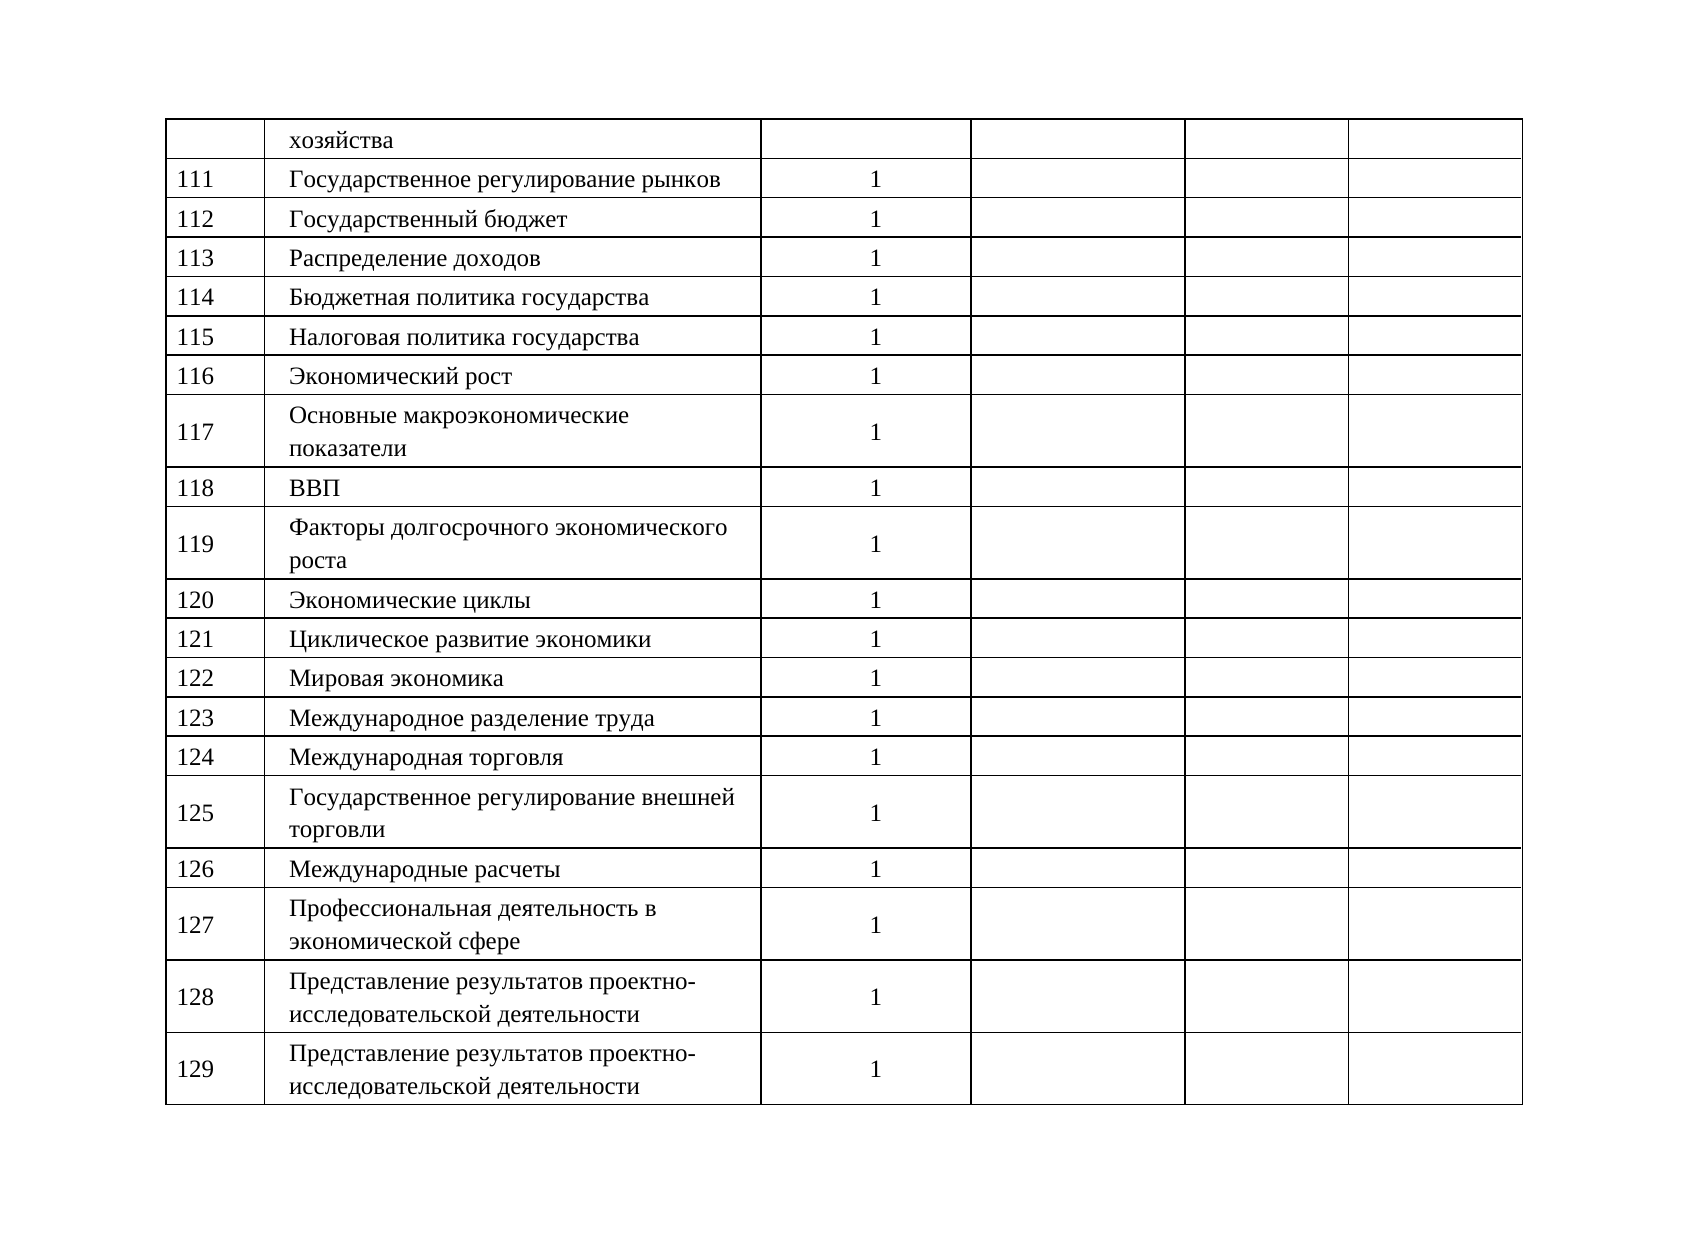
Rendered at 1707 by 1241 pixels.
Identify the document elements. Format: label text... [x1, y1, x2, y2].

table_cell [972, 849, 1184, 887]
table_cell [1349, 1031, 1522, 1104]
table_cell [1349, 735, 1522, 775]
table_cell Государственный бюджет [265, 198, 760, 236]
table_cell [1349, 696, 1522, 735]
table_cell Основные макроэкономические показатели [265, 395, 760, 466]
table_cell 1 [762, 120, 970, 157]
table_cell Циклическое развитие экономики [265, 619, 760, 657]
table_cell 1 [762, 849, 970, 887]
table_cell 114 [167, 277, 264, 315]
table_cell [1186, 961, 1348, 1031]
table_cell [1349, 617, 1522, 657]
table_cell 115 [167, 317, 264, 354]
table_cell Государственное регулирование рынков [265, 159, 760, 197]
table_cell [1349, 276, 1522, 315]
table_cell 111 [167, 159, 264, 197]
table_cell [1186, 356, 1348, 394]
table_cell Международные расчеты [265, 849, 760, 887]
table_cell 129 [167, 1033, 264, 1104]
table_cell 1 [762, 737, 970, 775]
table_cell Представление результатов проектно-исследовательской деятельности [265, 1033, 760, 1104]
table_cell [1349, 236, 1522, 276]
table_cell [1186, 198, 1348, 236]
table_cell [1186, 776, 1348, 847]
table_cell 113 [167, 238, 264, 276]
table_cell [972, 159, 1184, 197]
table_cell [1186, 238, 1348, 276]
table_cell [1186, 277, 1348, 315]
table_cell [1349, 847, 1522, 887]
table_cell [972, 961, 1184, 1031]
table_cell [972, 317, 1184, 354]
table_cell 1 [762, 317, 970, 354]
table_cell Экономический рост [265, 356, 760, 394]
table_cell [1186, 1033, 1348, 1104]
table_cell Представление результатов проектно-исследовательской деятельности [265, 961, 760, 1031]
table_cell 1 [762, 198, 970, 236]
table_cell Международная торговля [265, 737, 760, 775]
table_cell [972, 120, 1184, 157]
table_cell [1186, 849, 1348, 887]
table_cell [1186, 395, 1348, 466]
table_cell [1186, 507, 1348, 578]
table_cell [1349, 315, 1522, 354]
table_cell [972, 580, 1184, 617]
table_cell [1186, 698, 1348, 735]
table_cell Факторы долгосрочного экономического роста [265, 507, 760, 578]
table_cell [972, 277, 1184, 315]
table_cell 1 [762, 1033, 970, 1104]
table_cell Профессиональная деятельность в экономической сфере [265, 888, 760, 959]
table_cell 1 [762, 698, 970, 735]
table_cell [972, 1033, 1184, 1104]
table_cell 110 [167, 120, 264, 157]
table_cell 122 [167, 658, 264, 696]
table_cell [1186, 619, 1348, 657]
table_cell Международное разделение труда [265, 698, 760, 735]
table_cell 120 [167, 580, 264, 617]
table_cell [1186, 468, 1348, 506]
table_cell 128 [167, 961, 264, 1031]
table_cell [1186, 658, 1348, 696]
table_cell Государственное регулирование внешней торговли [265, 776, 760, 847]
table_cell Экономические циклы [265, 580, 760, 617]
table_cell [1349, 158, 1522, 197]
table_cell [972, 658, 1184, 696]
table_cell [1349, 466, 1522, 506]
table_cell [1186, 888, 1348, 959]
table_cell 118 [167, 468, 264, 506]
table_cell 123 [167, 698, 264, 735]
table_cell 1 [762, 776, 970, 847]
table_cell 1 [762, 619, 970, 657]
table_cell 1 [762, 580, 970, 617]
table_cell [1186, 159, 1348, 197]
table_cell 117 [167, 395, 264, 466]
table_cell 112 [167, 198, 264, 236]
table_cell [1349, 506, 1522, 578]
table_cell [265, 120, 760, 157]
table_cell [1186, 317, 1348, 354]
table_cell 1 [762, 238, 970, 276]
table_cell [1349, 775, 1522, 847]
table_cell [1349, 354, 1522, 394]
table_cell 125 [167, 776, 264, 847]
table_cell 119 [167, 507, 264, 578]
table_cell [1186, 580, 1348, 617]
table_cell [972, 238, 1184, 276]
table_cell [1349, 197, 1522, 236]
table_cell [1186, 120, 1348, 157]
table_cell [972, 395, 1184, 466]
table_cell Налоговая политика государства [265, 317, 760, 354]
table_cell [1349, 578, 1522, 617]
table_cell 1 [762, 277, 970, 315]
table_cell 127 [167, 888, 264, 959]
table_cell [972, 198, 1184, 236]
table_cell [972, 737, 1184, 775]
table_cell Мировая экономика [265, 658, 760, 696]
table_cell [972, 468, 1184, 506]
table_cell ВВП [265, 468, 760, 506]
table_cell 1 [762, 468, 970, 506]
table_cell [1349, 959, 1522, 1031]
table_cell 1 [762, 961, 970, 1031]
table_cell [1186, 737, 1348, 775]
table_cell 124 [167, 737, 264, 775]
table_cell [1349, 657, 1522, 696]
table_cell 1 [762, 507, 970, 578]
table_cell [972, 888, 1184, 959]
table_cell 1 [762, 159, 970, 197]
table_cell [972, 698, 1184, 735]
table_cell [1349, 120, 1522, 157]
table_cell [972, 776, 1184, 847]
table_cell 1 [762, 395, 970, 466]
table_cell 116 [167, 356, 264, 394]
table_cell [1349, 887, 1522, 959]
table_cell [972, 356, 1184, 394]
table_cell Бюджетная политика государства [265, 277, 760, 315]
table_cell [1349, 394, 1522, 466]
table_cell 126 [167, 849, 264, 887]
table_cell 1 [762, 356, 970, 394]
table_cell [972, 619, 1184, 657]
table_cell 1 [762, 658, 970, 696]
table_cell Распределение доходов [265, 238, 760, 276]
table_cell 1 [762, 888, 970, 959]
table_cell [972, 507, 1184, 578]
table_cell 121 [167, 619, 264, 657]
